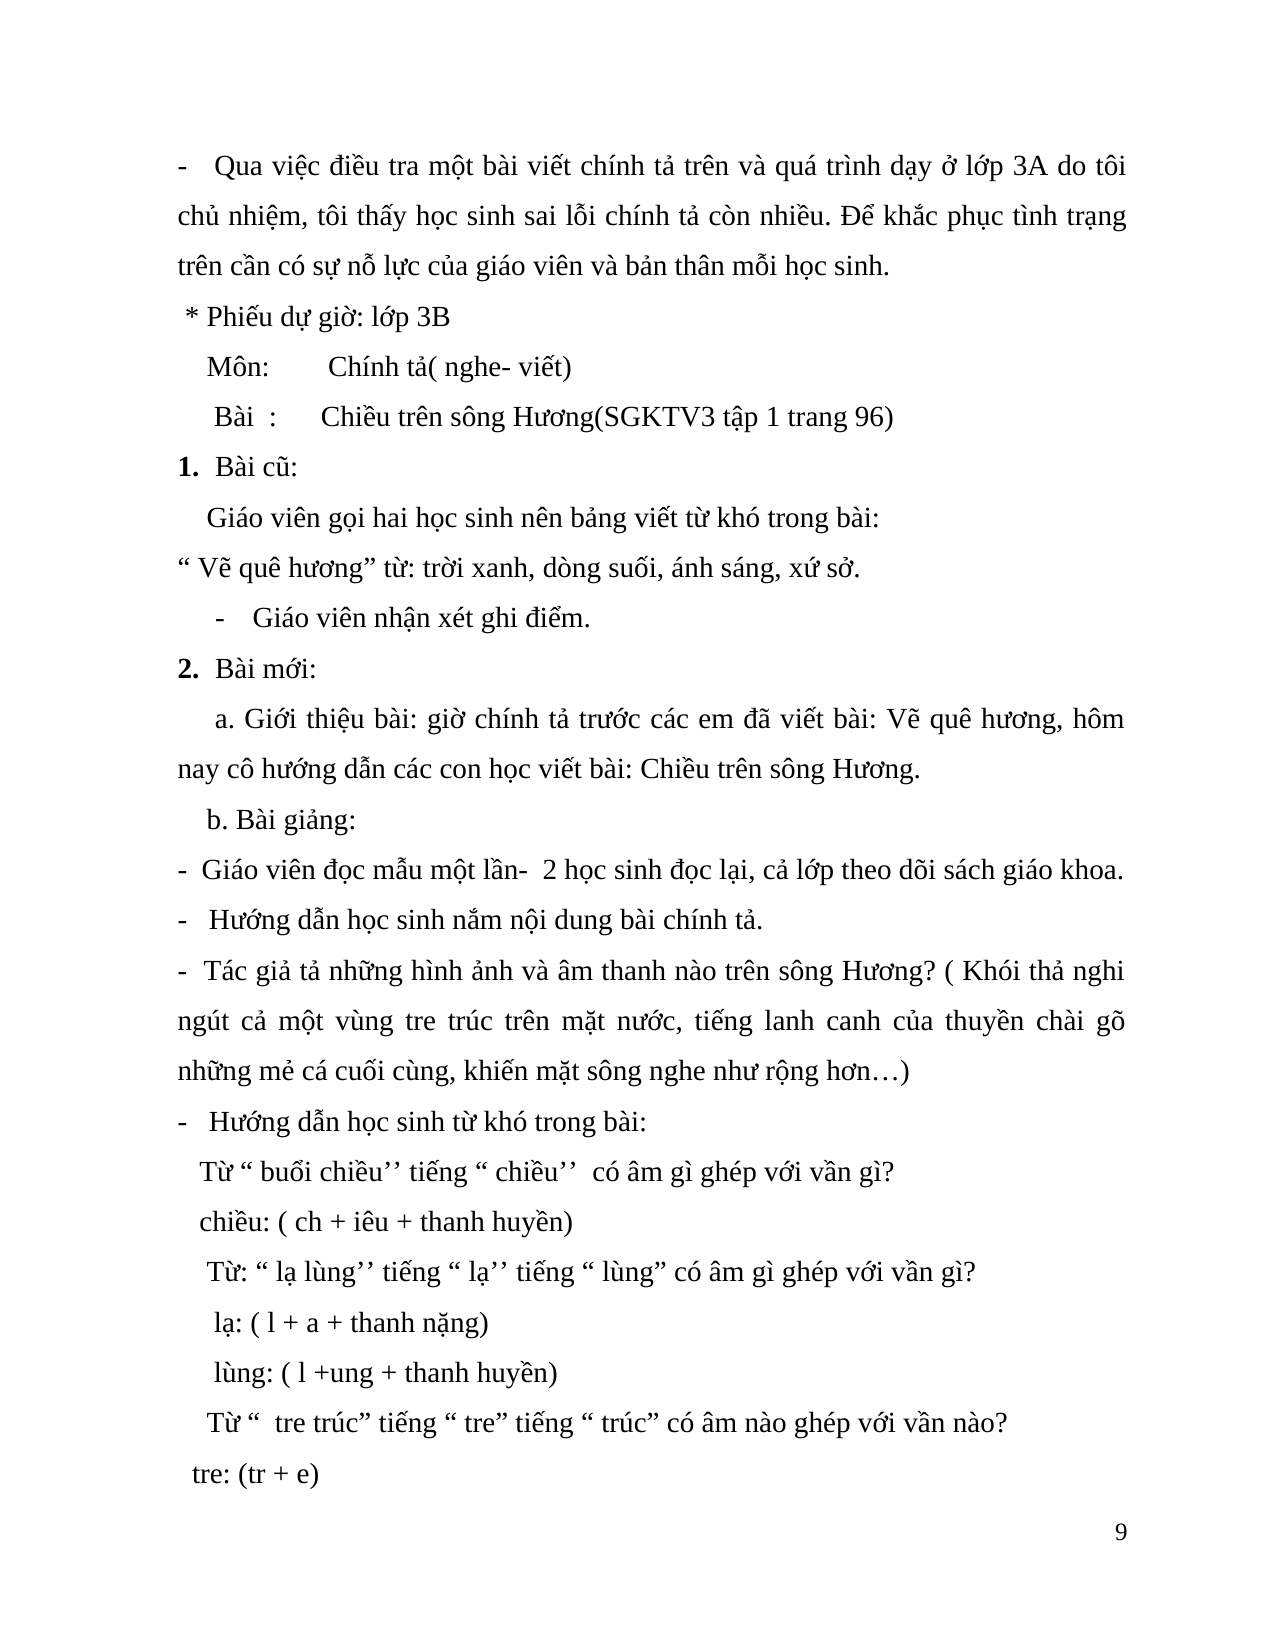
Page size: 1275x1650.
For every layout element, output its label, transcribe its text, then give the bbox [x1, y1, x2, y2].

text “ Vẽ quê hương” từ: trời xanh, dòng suối, ánh sáng, xứ sở. [177, 550, 1127, 584]
text lạ: ( l + a + thanh nặng) [177, 1305, 1127, 1338]
text - Hướng dẫn học sinh nắm nội dung bài chính tả. [177, 902, 1127, 936]
text Từ “ buổi chiều’’ tiếng “ chiều’’ có âm gì ghép với vần gì? [177, 1154, 1127, 1187]
text Bài : Chiều trên sông Hương(SGKTV3 tập 1 trang 96) [177, 399, 1127, 433]
list Bài mới: [177, 651, 1127, 684]
text Từ: “ lạ lùng’’ tiếng “ lạ’’ tiếng “ lùng” có âm gì ghép với vần gì? [177, 1254, 1127, 1288]
text * Phiếu dự giờ: lớp 3B [177, 299, 1127, 332]
text Môn: Chính tả( nghe- viết) [177, 349, 1127, 382]
list Bài cũ: [177, 449, 1127, 483]
text - Tác giả tả những hình ảnh và âm thanh nào trên sông Hương? ( Khói thả nghi ngút cả một vùng tre trúc trên mặt nước, tiếng lanh canh của thuyền chài gõ những mẻ cá cuối cùng, khiến mặt sông nghe như rộng hơn…) [177, 953, 1127, 1087]
text tre: (tr + e) [177, 1456, 1127, 1489]
list Giáo viên nhận xét ghi điểm. [215, 601, 1127, 634]
text - Hướng dẫn học sinh từ khó trong bài: [177, 1104, 1127, 1137]
text chiều: ( ch + iêu + thanh huyền) [177, 1204, 1127, 1238]
text - Qua việc điều tra một bài viết chính tả trên và quá trình dạy ở lớp 3A do tôi chủ nhiệm, tôi thấy học sinh sai lỗi chính tả còn nhiều. Để khắc phục tình trạng trên cần có sự nỗ lực của giáo viên và bản thân mỗi học sinh. [177, 148, 1127, 282]
text - Giáo viên đọc mẫu một lần- 2 học sinh đọc lại, cả lớp theo dõi sách giáo khoa. [177, 852, 1127, 886]
text lùng: ( l +ung + thanh huyền) [177, 1355, 1127, 1389]
text a. Giới thiệu bài: giờ chính tả trước các em đã viết bài: Vẽ quê hương, hôm nay cô hướng dẫn các con học viết bài: Chiều trên sông Hương. [177, 701, 1127, 785]
text b. Bài giảng: [177, 802, 1127, 835]
text Giáo viên gọi hai học sinh nên bảng viết từ khó trong bài: [177, 500, 1127, 533]
text Từ “ tre trúc” tiếng “ tre” tiếng “ trúc” có âm nào ghép với vần nào? [177, 1406, 1127, 1439]
